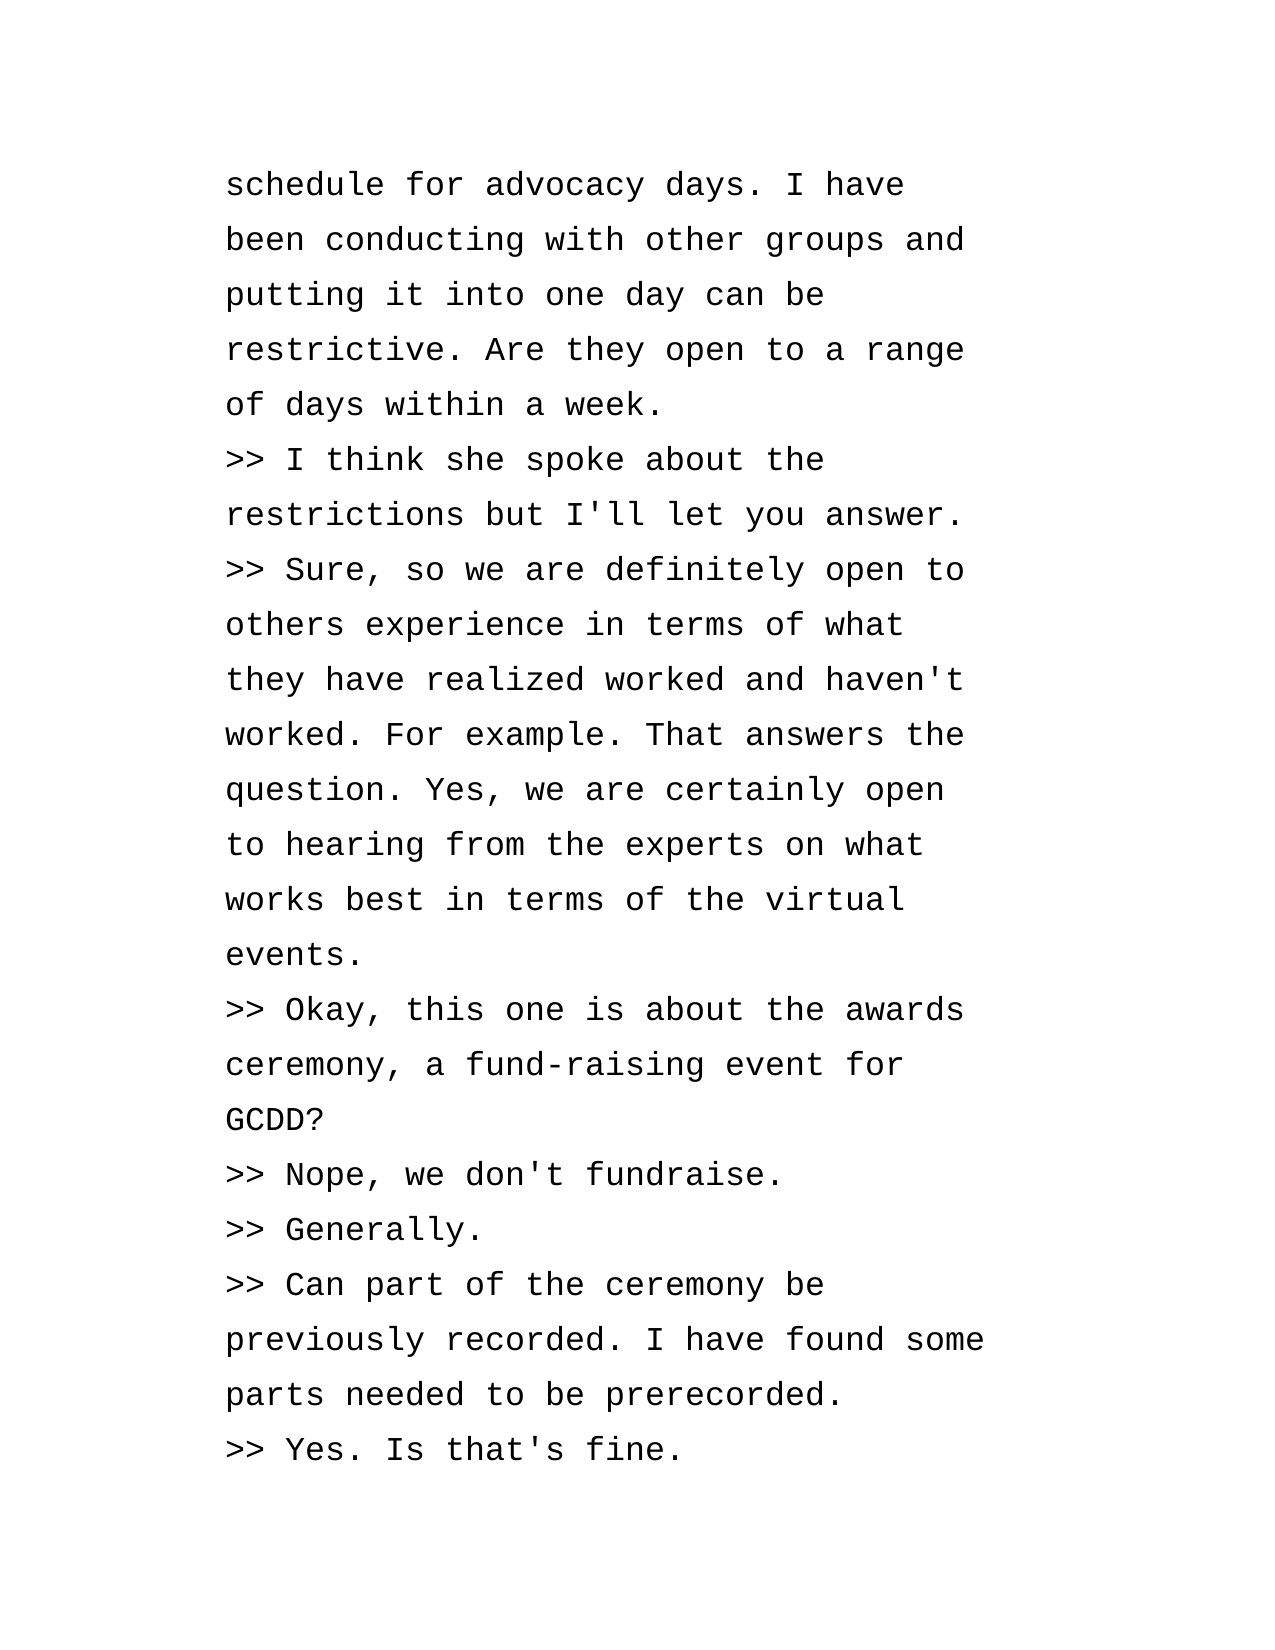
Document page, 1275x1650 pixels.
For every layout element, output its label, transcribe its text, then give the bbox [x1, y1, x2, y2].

text >> Generally. [225, 1195, 1005, 1250]
text >> Yes. Is that's fine. [225, 1415, 1005, 1470]
text >> Can part of the ceremony be previously recorded. I have found some parts needed to be prerecorded. [225, 1250, 1005, 1415]
text >> I think she spoke about the restrictions but I'll let you answer. [225, 425, 1005, 535]
text >> Sure, so we are definitely open to others experience in terms of what they have realized worked and haven't worked. For example. That answers the question. Yes, we are certainly open to hearing from the experts on what works best in terms of the virtual events. [225, 535, 1005, 975]
text >> Nope, we don't fundraise. [225, 1140, 1005, 1195]
text >> Okay, this one is about the awards ceremony, a fund-raising event for GCDD? [225, 975, 1005, 1140]
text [225, 150, 1005, 425]
